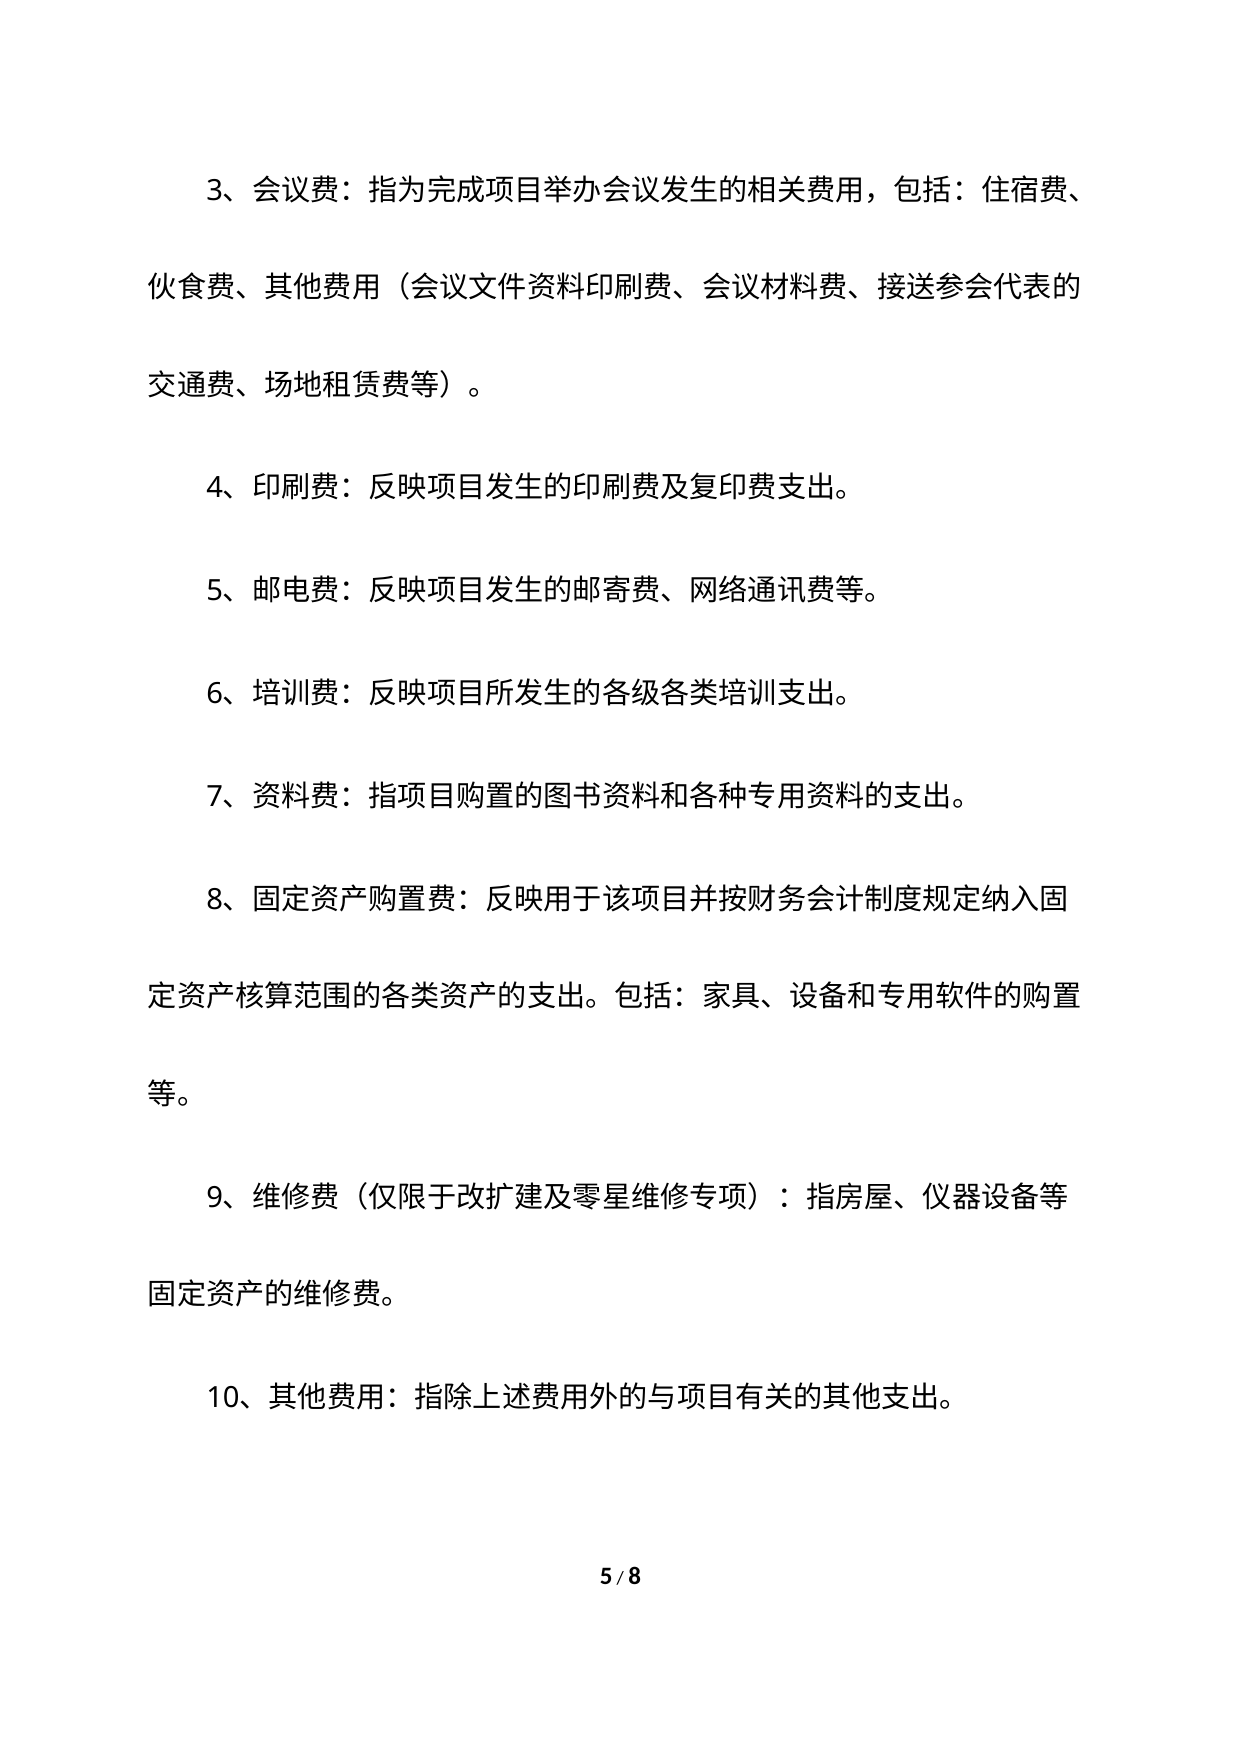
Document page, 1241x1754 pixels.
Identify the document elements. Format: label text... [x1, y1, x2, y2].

text 3、会议费：指为完成项目举办会议发生的相关费用，包括：住宿费、伙食费、其他费用（会议文件资料印刷费、会议材料费、接送参会代表的交通费、场地租赁费等）。 [148, 155, 1092, 415]
text 4、印刷费：反映项目发生的印刷费及复印费支出。 [148, 453, 1092, 518]
text 10、其他费用：指除上述费用外的与项目有关的其他支出。 [148, 1362, 1092, 1427]
text 9、维修费（仅限于改扩建及零星维修专项）：指房屋、仪器设备等固定资产的维修费。 [148, 1162, 1092, 1324]
text 8、固定资产购置费：反映用于该项目并按财务会计制度规定纳入固定资产核算范围的各类资产的支出。包括：家具、设备和专用软件的购置等。 [148, 864, 1092, 1124]
text 5、邮电费：反映项目发生的邮寄费、网络通讯费等。 [148, 556, 1092, 621]
text 7、资料费：指项目购置的图书资料和各种专用资料的支出。 [148, 761, 1092, 826]
text 6、培训费：反映项目所发生的各级各类培训支出。 [148, 658, 1092, 723]
